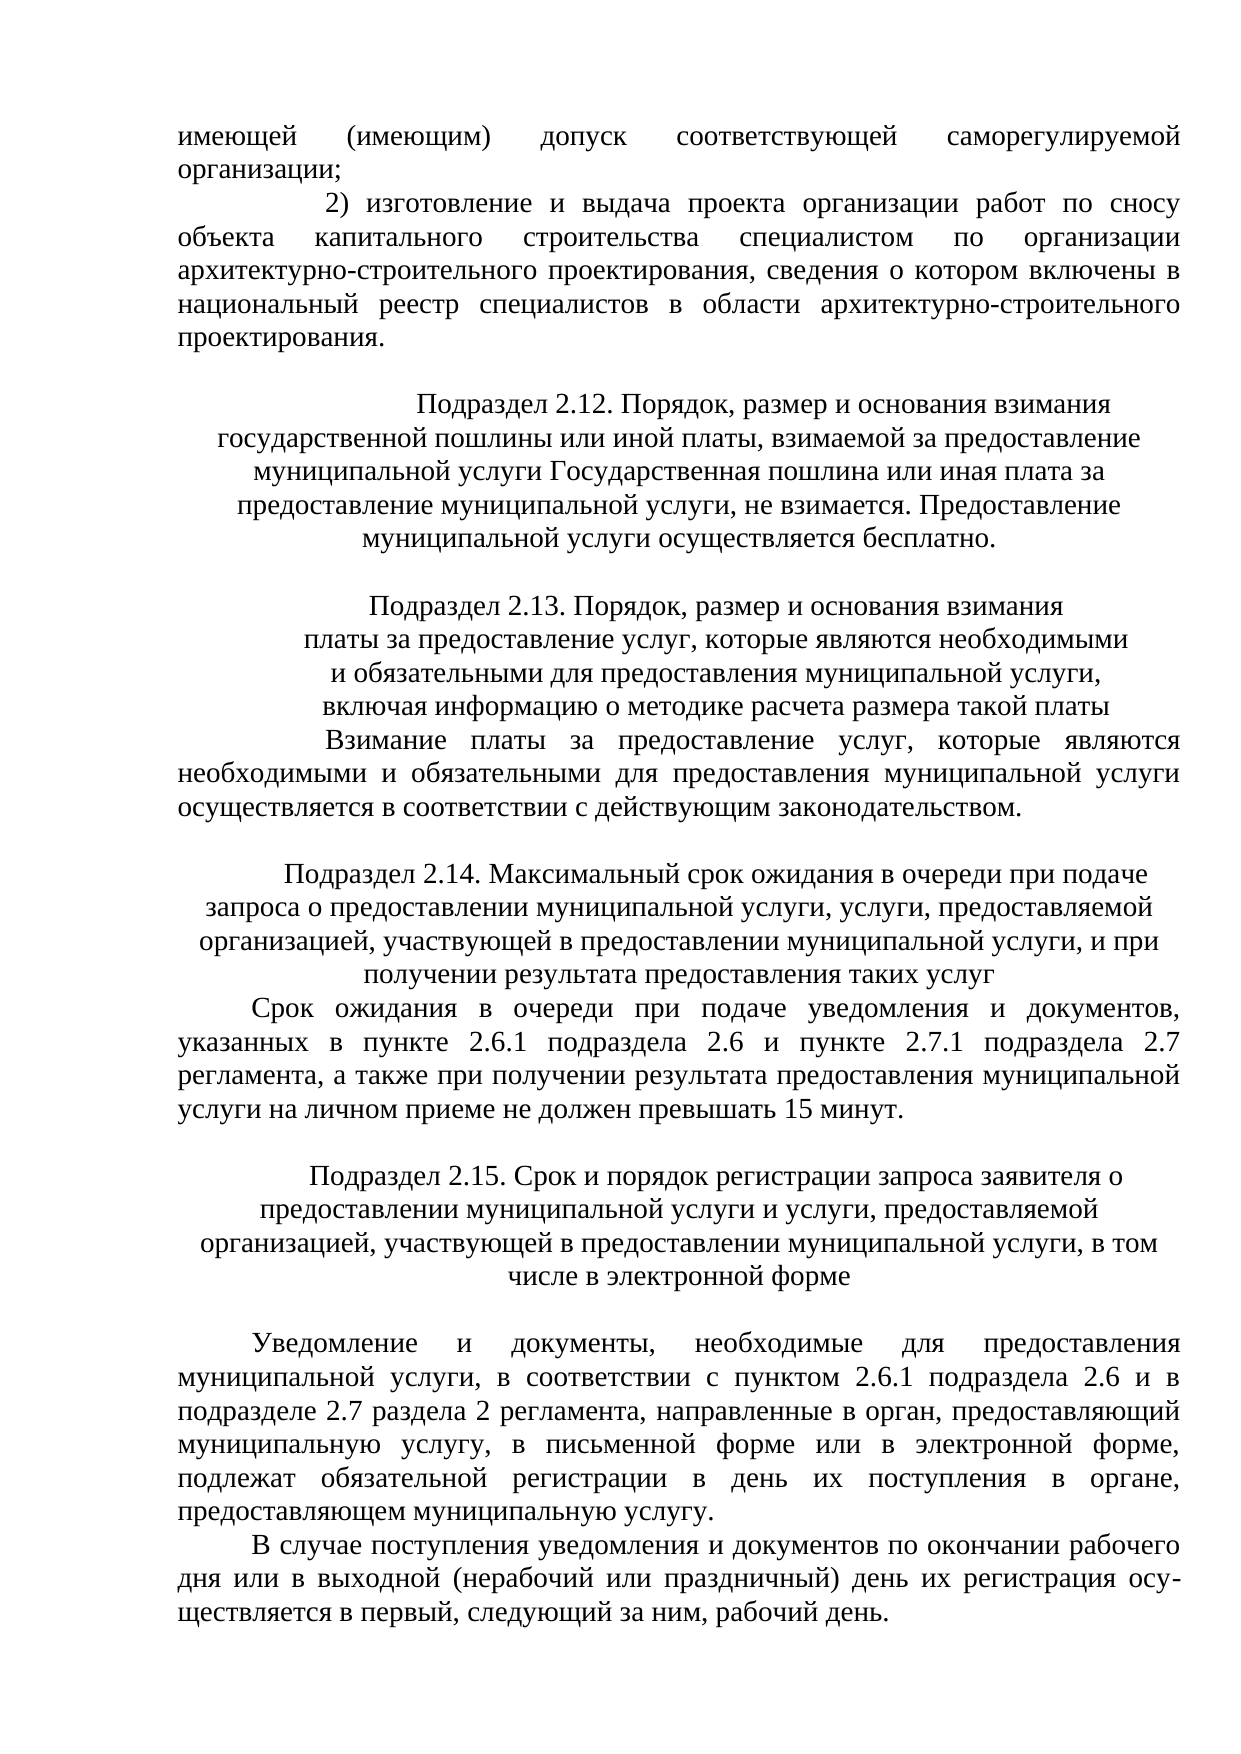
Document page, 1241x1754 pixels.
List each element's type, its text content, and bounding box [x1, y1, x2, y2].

text платы за предоставление услуг, которые являются необходимыми [177, 621, 1181, 655]
text Взимание платы за предоставление услуг, которые являются необходимыми и обязательными для предоставления муниципальной услуги осуществляется в соответствии с действующим законодательством. [177, 722, 1181, 822]
text Подраздел 2.14. Максимальный срок ожидания в очереди при подаче запроса о предоставлении муниципальной услуги, услуги, предоставляемой организацией, участвующей в предоставлении муниципальной услуги, и при получении результата предоставления таких услуг [177, 856, 1181, 990]
text Подраздел 2.12. Порядок, размер и основания взимания государственной пошлины или иной платы, взимаемой за предоставление муниципальной услуги Государственная пошлина или иная плата за предоставление муниципальной услуги, не взимается. Предоставление муниципальной услуги осуществляется бесплатно. [177, 386, 1181, 554]
text и обязательными для предоставления муниципальной услуги, [177, 655, 1181, 688]
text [177, 118, 1181, 185]
text Подраздел 2.13. Порядок, размер и основания взимания [177, 588, 1181, 621]
text Подраздел 2.15. Срок и порядок регистрации запроса заявителя о предоставлении муниципальной услуги и услуги, предоставляемой организацией, участвующей в предоставлении муниципальной услуги, в том числе в электронной форме [177, 1158, 1181, 1292]
text Срок ожидания в очереди при подаче уведомления и документов, указанных в пункте 2.6.1 подраздела 2.6 и пункте 2.7.1 подраздела 2.7 регламента, а также при получении результата предоставления муниципальной услуги на личном приеме не должен превышать 15 минут. [177, 990, 1181, 1124]
text В случае поступления уведомления и документов по окончании рабочего дня или в выходной (нерабочий или праздничный) день их регистрация осуществляется в первый, следующий за ним, рабочий день. [177, 1527, 1181, 1627]
text включая информацию о методике расчета размера такой платы [177, 688, 1181, 722]
text 2) изготовление и выдача проекта организации работ по сносу объекта капитального строительства специалистом по организации архитектурно-строительного проектирования, сведения о котором включены в национальный реестр специалистов в области архитектурно-строительного проектирования. [177, 185, 1181, 353]
text Уведомление и документы, необходимые для предоставления муниципальной услуги, в соответствии с пунктом 2.6.1 подраздела 2.6 и в подразделе 2.7 раздела 2 регламента, направленные в орган, предоставляющий муниципальную услугу, в письменной форме или в электронной форме, подлежат обязательной регистрации в день их поступления в органе, предоставляющем муниципальную услугу. [177, 1326, 1181, 1527]
